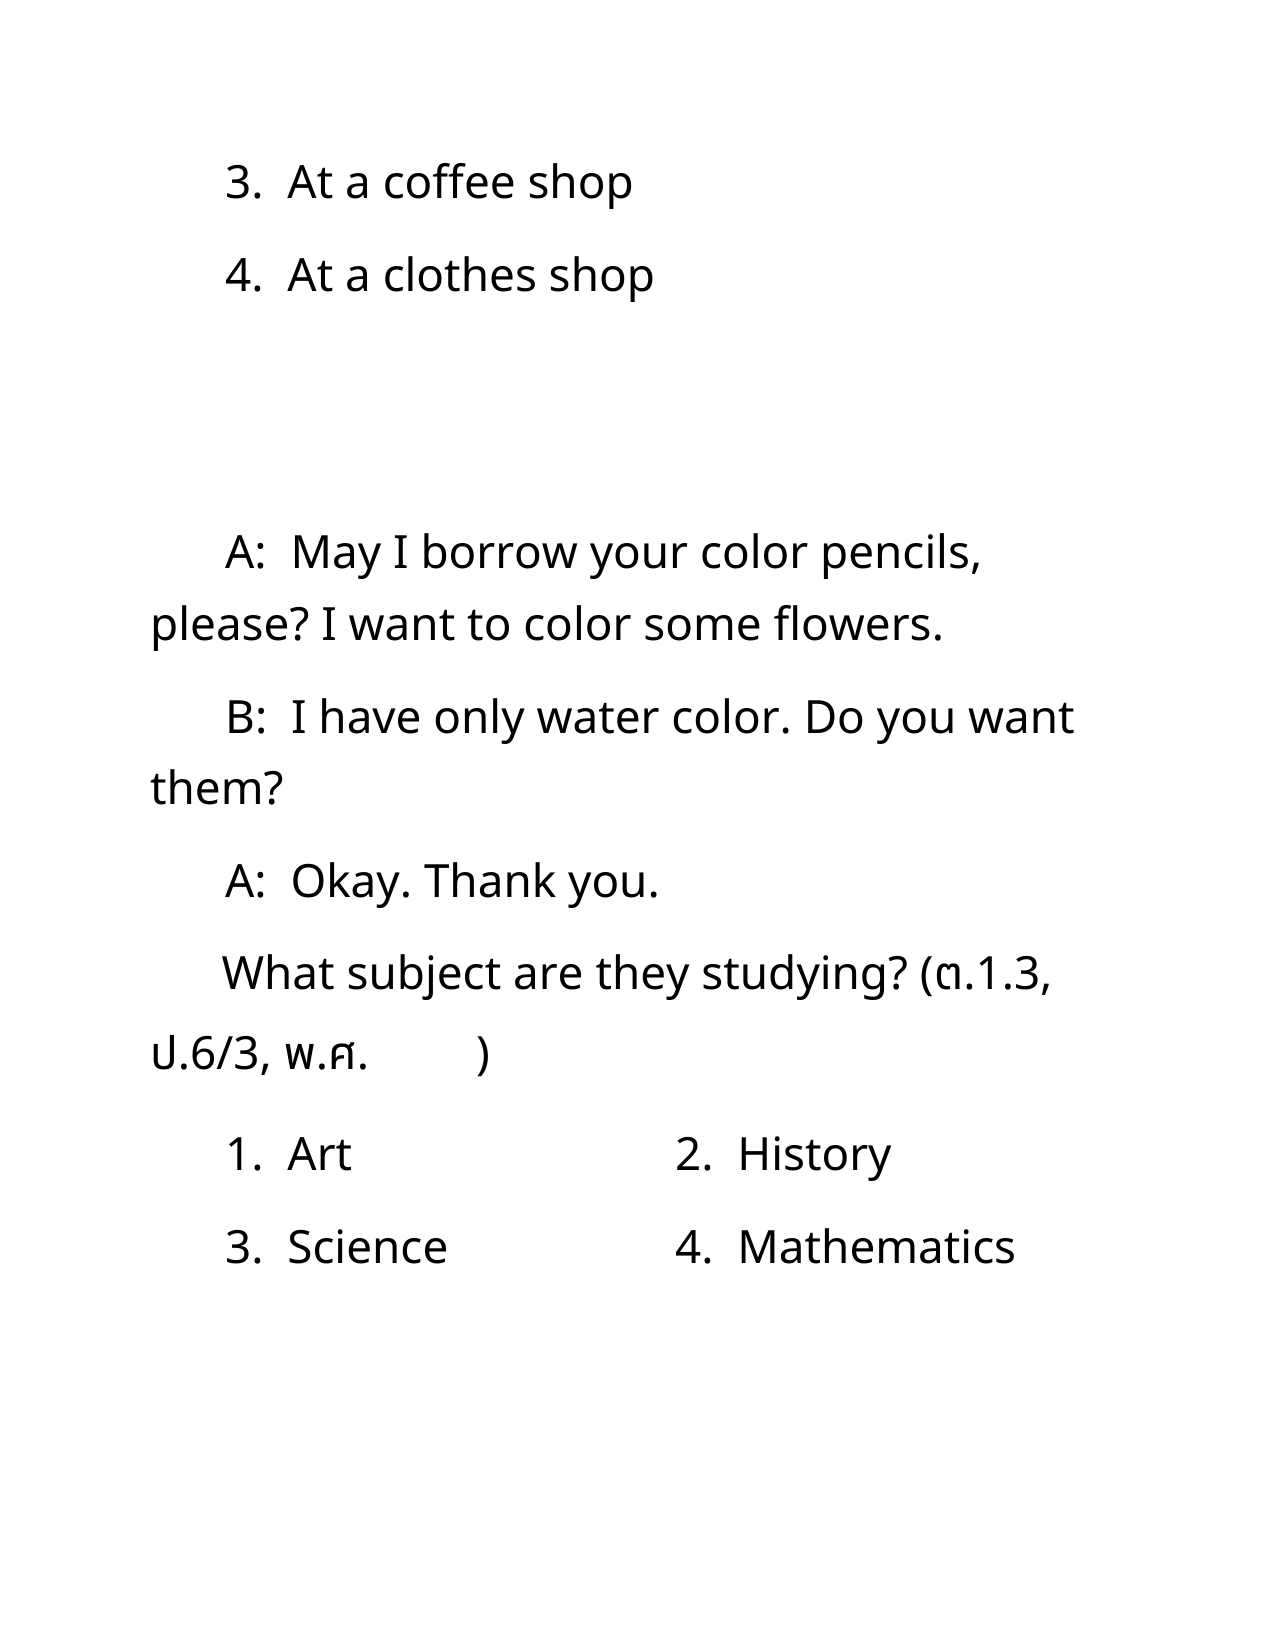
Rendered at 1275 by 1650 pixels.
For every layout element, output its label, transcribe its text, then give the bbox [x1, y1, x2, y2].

text A: May I borrow your color pencils, please? I want to color some flowers. [150, 520, 1125, 654]
text What subject are they studying? (ต.1.3, ป.6/3, พ.ศ. ) [150, 941, 1125, 1090]
text 1. Art 2. History [150, 1122, 1125, 1184]
text 3. Science 4. Mathematics [150, 1214, 1125, 1276]
text 3. At a coffee shop [150, 150, 1125, 212]
text 4. At a clothes shop [150, 242, 1125, 305]
text B: I have only water color. Do you want them? [150, 684, 1125, 818]
text A: Okay. Thank you. [150, 848, 1125, 911]
